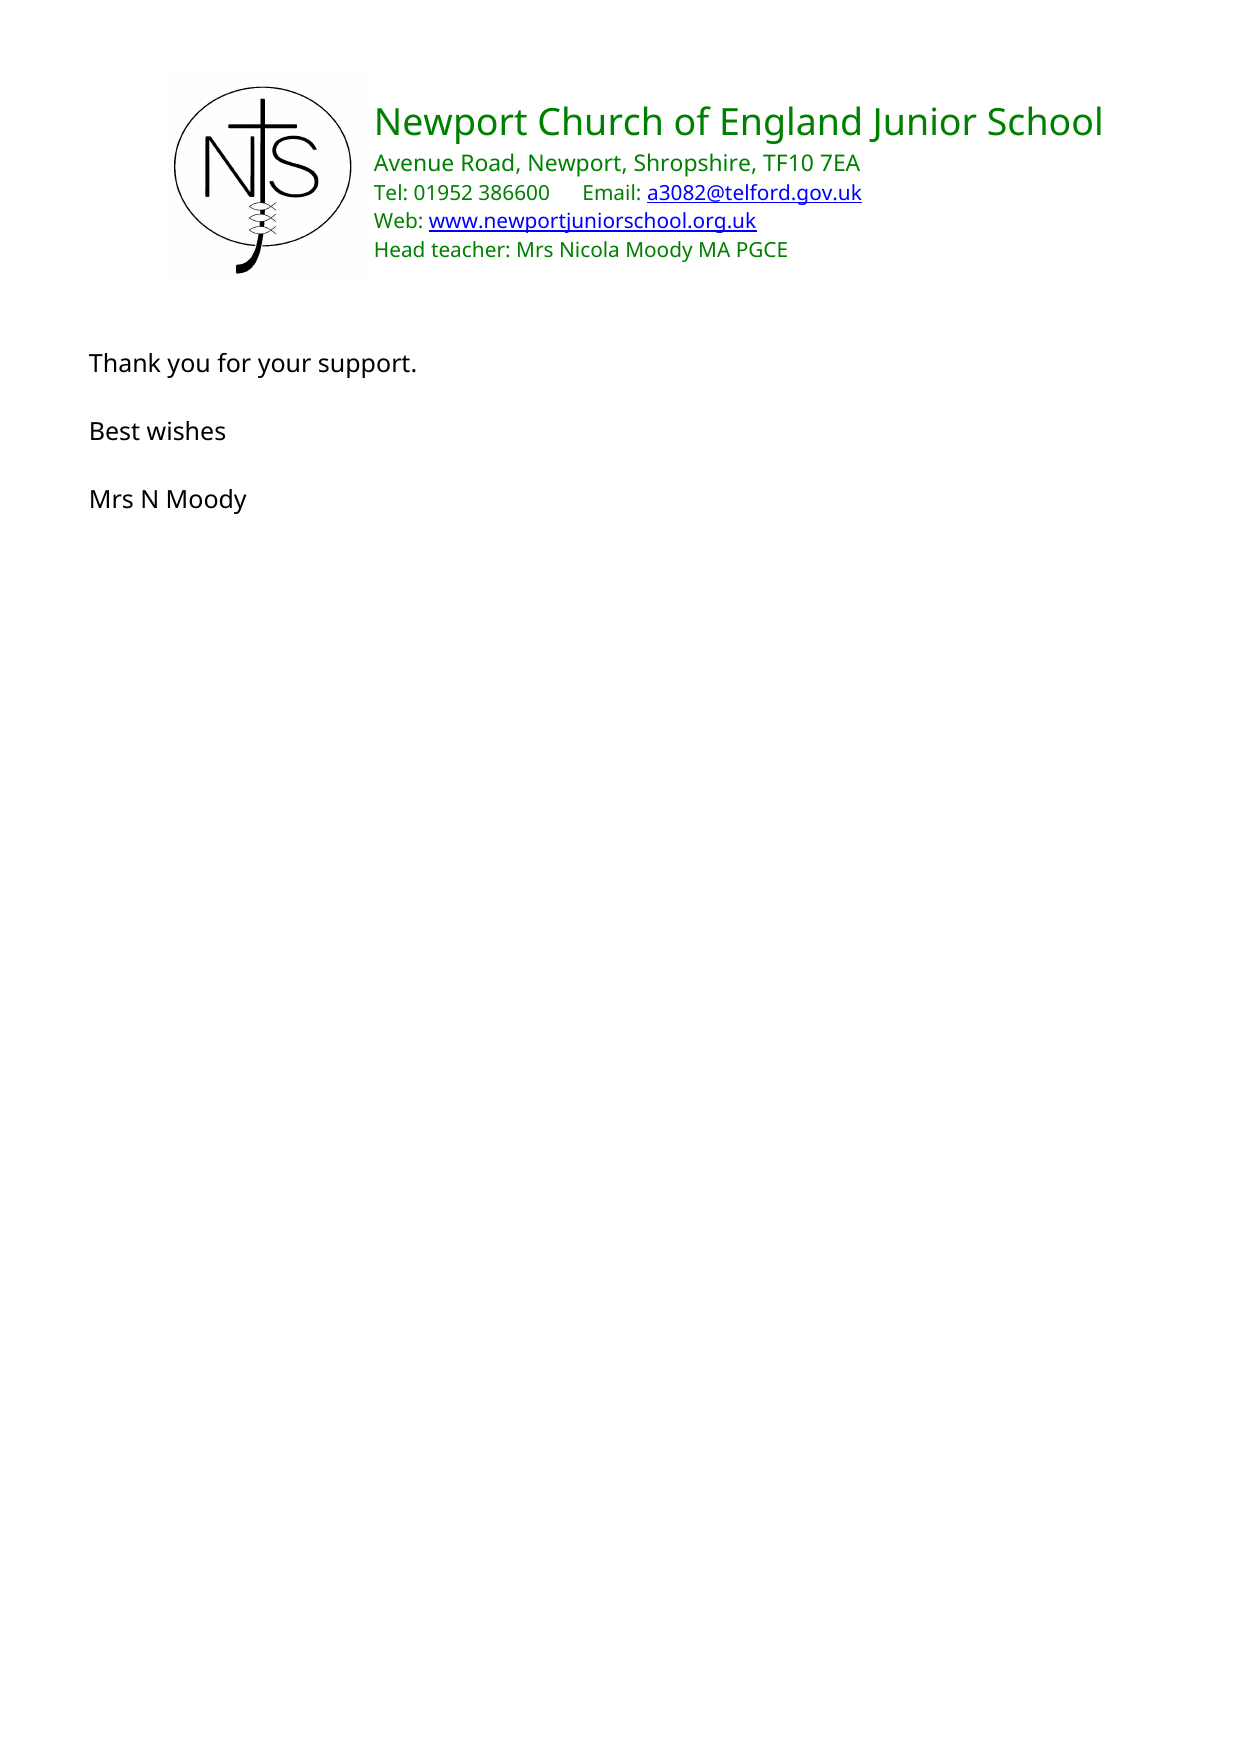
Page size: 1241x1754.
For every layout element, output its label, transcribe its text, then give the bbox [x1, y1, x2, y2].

text Best wishes [89, 413, 1152, 448]
text Mrs N Moody [89, 482, 1152, 516]
picture [163, 73, 367, 281]
text Thank you for your support. [89, 345, 1152, 379]
